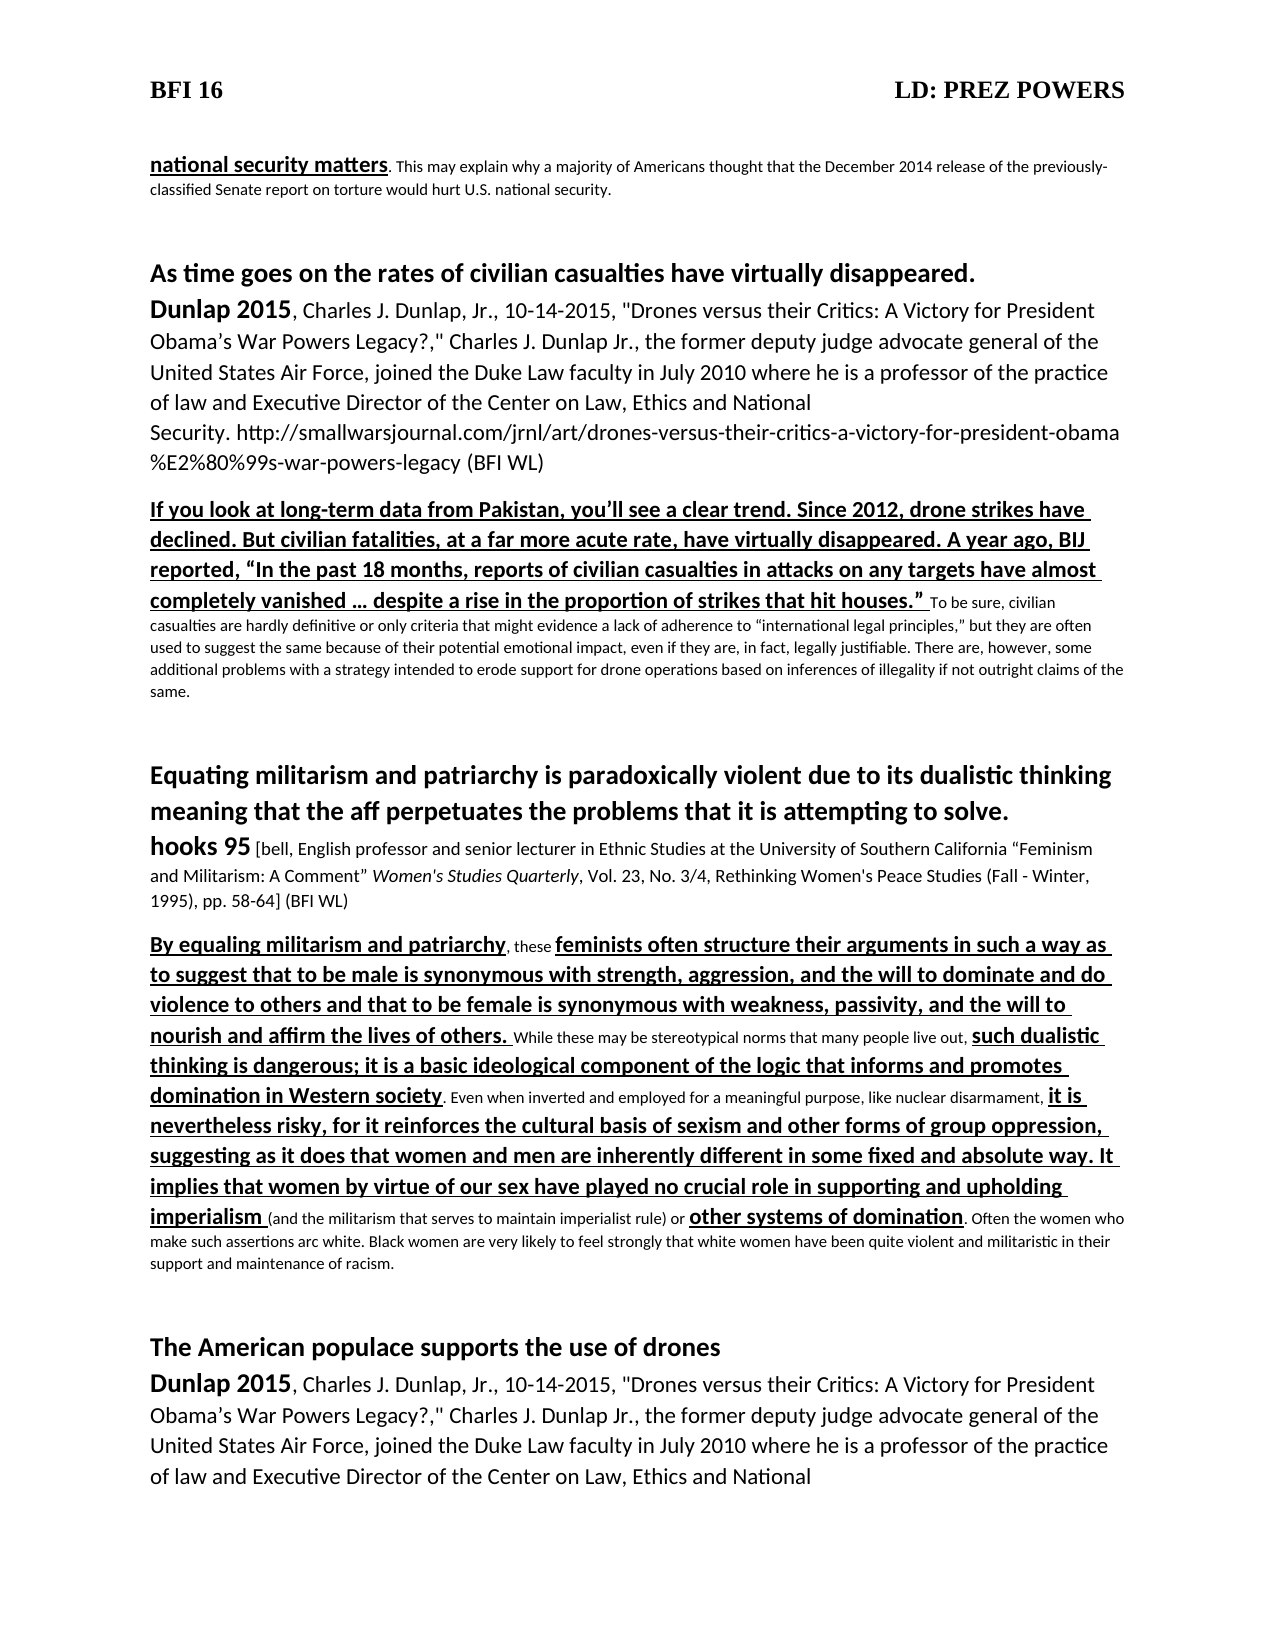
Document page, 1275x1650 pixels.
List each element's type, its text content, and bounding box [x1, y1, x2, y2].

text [150, 150, 1125, 200]
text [150, 1366, 1125, 1490]
text By equaling militarism and patriarchy, these feminists often structure their arguments in such a way as to suggest that to be male is synonymous with strength, aggression, and the will to dominate and do violence to others and that to be female is synonymous with weakness, passivity, and the will to nourish and affirm the lives of others. While these may be stereotypical norms that many people live out, such dualistic thinking is dangerous; it is a basic ideological component of the logic that informs and promotes domination in Western society. Even when inverted and employed for a meaningful purpose, like nuclear disarmament, it is nevertheless risky, for it reinforces the cultural basis of sexism and other forms of group oppression, suggesting as it does that women and men are inherently different in some fixed and absolute way. It implies that women by virtue of our sex have played no crucial role in supporting and upholding imperialism (and the militarism that serves to maintain imperialist rule) or other systems of domination. Often the women who make such assertions arc white. Black women are very likely to feel strongly that white women have been quite violent and militaristic in their support and maintenance of racism. [150, 930, 1125, 1274]
subtitle Equating militarism and patriarchy is paradoxically violent due to its dualistic thinking meaning that the aff perpetuates the problems that it is attempting to solve. [150, 758, 1125, 827]
text If you look at long-term data from Pakistan, you’ll see a clear trend. Since 2012, drone strikes have declined. But civilian fatalities, at a far more acute rate, have virtually disappeared. A year ago, BIJ reported, “In the past 18 months, reports of civilian casualties in attacks on any targets have almost completely vanished … despite a rise in the proportion of strikes that hit houses.” To be sure, civilian casualties are hardly definitive or only criteria that might evidence a lack of adherence to “international legal principles,” but they are often used to suggest the same because of their potential emotional impact, even if they are, in fact, legally justifiable. There are, however, some additional problems with a strategy intended to erode support for drone operations based on inferences of illegality if not outright claims of the same. [150, 495, 1125, 701]
text hooks 95 [bell, English professor and senior lecturer in Ethnic Studies at the University of Southern California “Feminism and Militarism: A Comment” Women's Studies Quarterly, Vol. 23, No. 3/4, Rethinking Women's Peace Studies (Fall - Winter, 1995), pp. 58-64] (BFI WL) [150, 829, 1125, 912]
subtitle As time goes on the rates of civilian casualties have virtually disappeared. [150, 257, 1125, 290]
subtitle The American populace supports the use of drones [150, 1331, 1125, 1364]
